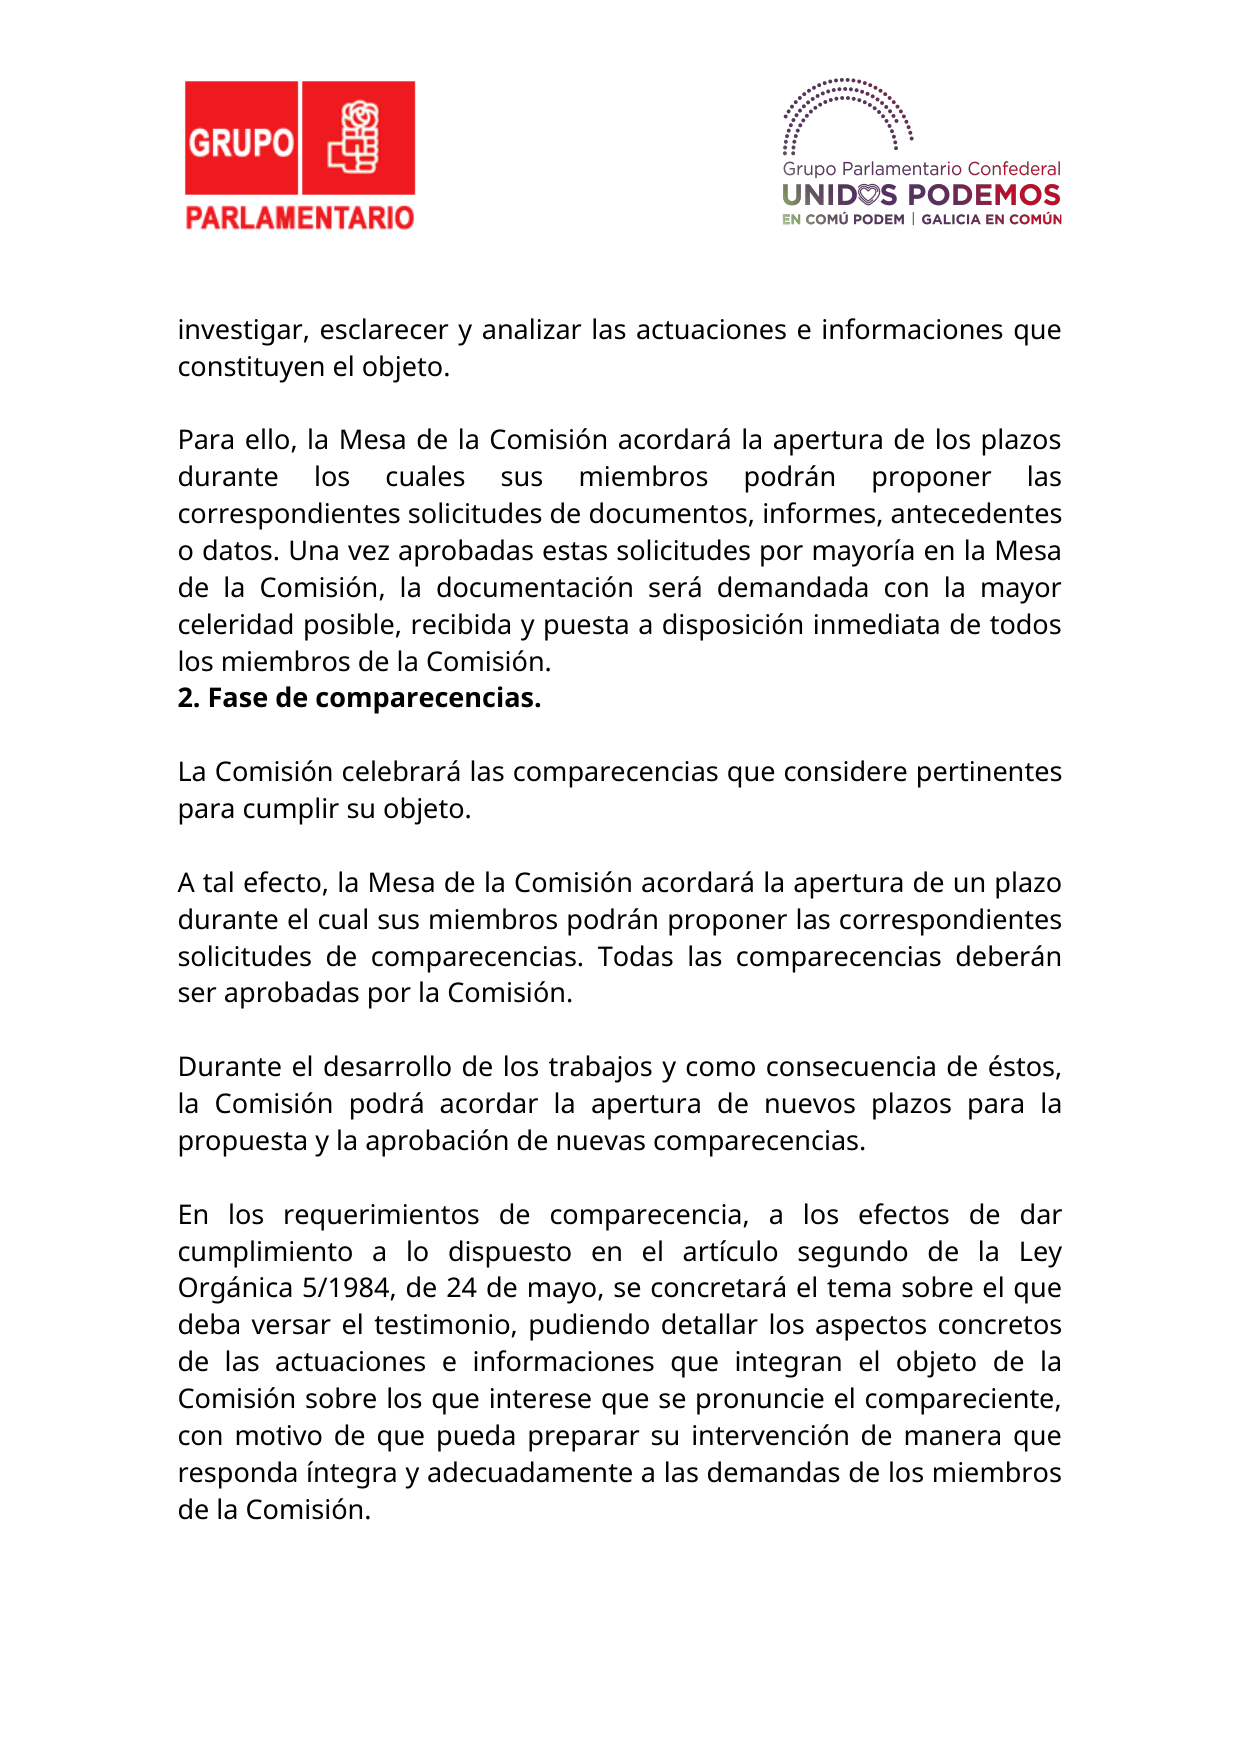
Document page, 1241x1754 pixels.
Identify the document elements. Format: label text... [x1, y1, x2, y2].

text La Comisión celebrará las comparecencias que considere pertinentes para cumplir su objeto. [177, 753, 1063, 826]
text 2. Fase de comparecencias. [177, 679, 1063, 716]
text En los requerimientos de comparecencia, a los efectos de dar cumplimiento a lo dispuesto en el artículo segundo de la Ley Orgánica 5/1984, de 24 de mayo, se concretará el tema sobre el que deba versar el testimonio, pudiendo detallar los aspectos concretos de las actuaciones e informaciones que integran el objeto de la Comisión sobre los que interese que se pronuncie el compareciente, con motivo de que pueda preparar su intervención de manera que responda íntegra y adecuadamente a las demandas de los miembros de la Comisión. [177, 1195, 1063, 1527]
text A tal efecto, la Mesa de la Comisión acordará la apertura de un plazo durante el cual sus miembros podrán proponer las correspondientes solicitudes de comparecencias. Todas las comparecencias deberán ser aprobadas por la Comisión. [177, 863, 1063, 1011]
picture [781, 78, 1062, 237]
picture [177, 73, 424, 237]
text Para ello, la Mesa de la Comisión acordará la apertura de los plazos durante los cuales sus miembros podrán proponer las correspondientes solicitudes de documentos, informes, antecedentes o datos. Una vez aprobadas estas solicitudes por mayoría en la Mesa de la Comisión, la documentación será demandada con la mayor celeridad posible, recibida y puesta a disposición inmediata de todos los miembros de la Comisión. [177, 421, 1063, 679]
text Durante el desarrollo de los trabajos y como consecuencia de éstos, la Comisión podrá acordar la apertura de nuevos plazos para la propuesta y la aprobación de nuevas comparecencias. [177, 1048, 1063, 1158]
